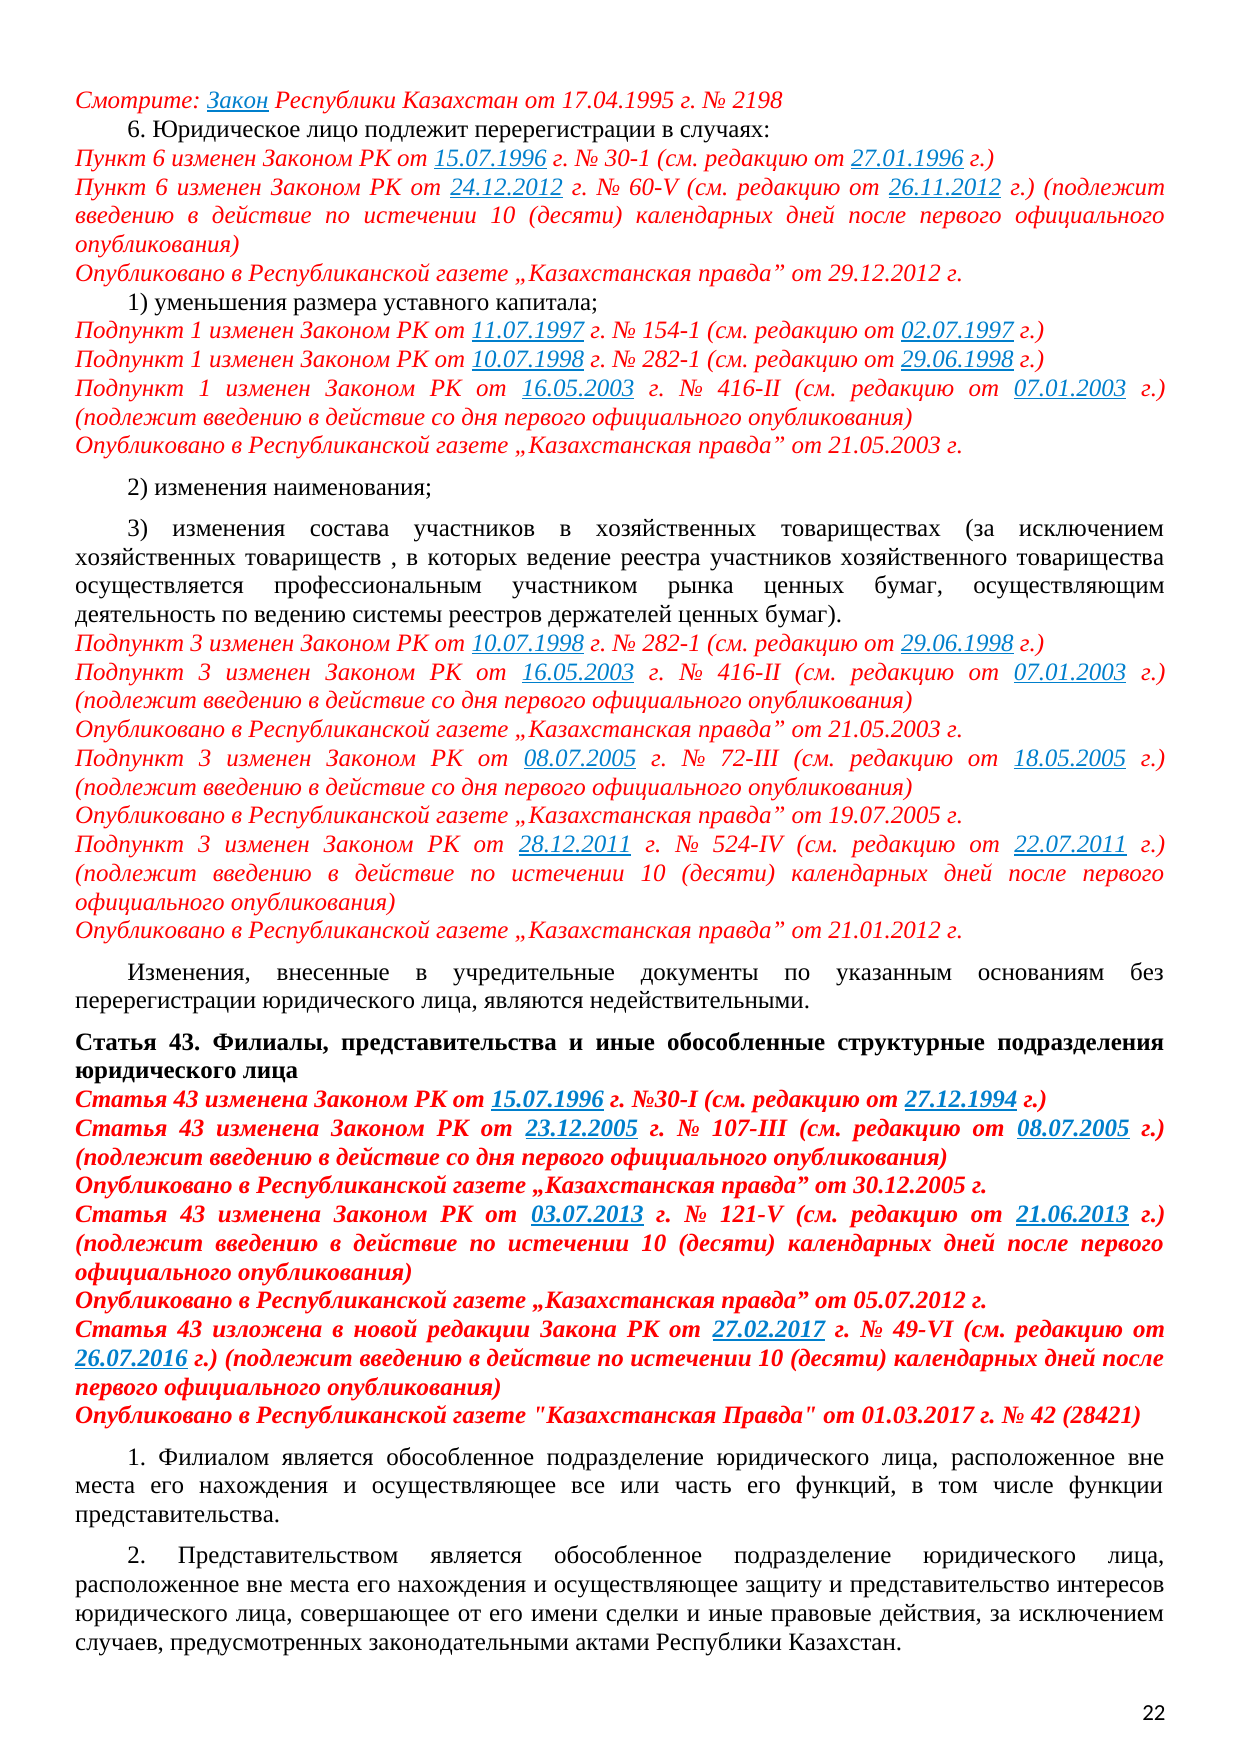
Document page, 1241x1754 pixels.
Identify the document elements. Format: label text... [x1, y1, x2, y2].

text Опубликовано в Республиканской газете „Казахстанская правда” от 29.12.2012 г. [75, 258, 1165, 287]
text Изменения, внесенные в учредительные документы по указанным основаниям без перерегистрации юридического лица, являются недействительными. [75, 957, 1165, 1014]
text Статья 43 изменена Законом РК от 15.07.1996 г. №30-I (см. редакцию от 27.12.1994 г.) [75, 1084, 1165, 1113]
text Статья 43 изменена Законом РК от 03.07.2013 г. № 121-V (см. редакцию от 21.06.2013 г.) (подлежит введению в действие по истечении 10 (десяти) календарных дней после первого официального опубликования) [75, 1199, 1165, 1285]
text 1) уменьшения размера уставного капитала; [75, 287, 1165, 315]
text Статья 43 изменена Законом РК от 23.12.2005 г. № 107-III (см. редакцию от 08.07.2005 г.) (подлежит введению в действие со дня первого официального опубликования) [75, 1113, 1165, 1170]
text Опубликовано в Республиканской газете „Казахстанская правда” от 30.12.2005 г. [75, 1170, 1165, 1199]
text Опубликовано в Республиканской газете „Казахстанская правда” от 21.01.2012 г. [75, 915, 1165, 944]
text 1. Филиалом является обособленное подразделение юридического лица, расположенное вне места его нахождения и осуществляющее все или часть его функций, в том числе функции представительства. [75, 1442, 1165, 1528]
text 2. Представительством является обособленное подразделение юридического лица, расположенное вне места его нахождения и осуществляющее защиту и представительство интересов юридического лица, совершающее от его имени сделки и иные правовые действия, за исключением случаев, предусмотренных законодательными актами Республики Казахстан. [75, 1540, 1165, 1655]
text Пункт 6 изменен Законом РК от 15.07.1996 г. № 30-1 (см. редакцию от 27.01.1996 г.) [75, 143, 1165, 172]
text Подпункт 1 изменен Законом РК от 10.07.1998 г. № 282-1 (см. редакцию от 29.06.1998 г.) [75, 344, 1165, 373]
text Подпункт 3 изменен Законом РК от 08.07.2005 г. № 72-III (см. редакцию от 18.05.2005 г.) (подлежит введению в действие со дня первого официального опубликования) [75, 743, 1165, 800]
text 6. Юридическое лицо подлежит перерегистрации в случаях: [75, 114, 1165, 143]
text Опубликовано в Республиканской газете „Казахстанская правда” от 21.05.2003 г. [75, 430, 1165, 459]
text 2) изменения наименования; [75, 472, 1165, 500]
text Подпункт 3 изменен Законом РК от 10.07.1998 г. № 282-1 (см. редакцию от 29.06.1998 г.) [75, 628, 1165, 657]
text 3) изменения состава участников в хозяйственных товариществах (за исключением хозяйственных товариществ , в которых ведение реестра участников хозяйственного товарищества осуществляется профессиональным участником рынка ценных бумаг, осуществляющим деятельность по ведению системы реестров держателей ценных бумаг). [75, 513, 1165, 628]
text Пункт 6 изменен Законом РК от 24.12.2012 г. № 60-V (см. редакцию от 26.11.2012 г.) (подлежит введению в действие по истечении 10 (десяти) календарных дней после первого официального опубликования) [75, 172, 1165, 258]
text Статья 43 изложена в новой редакции Закона РК от 27.02.2017 г. № 49-VI (см. редакцию от 26.07.2016 г.) (подлежит введению в действие по истечении 10 (десяти) календарных дней после первого официального опубликования) [75, 1314, 1165, 1400]
text Подпункт 1 изменен Законом РК от 16.05.2003 г. № 416-II (см. редакцию от 07.01.2003 г.) (подлежит введению в действие со дня первого официального опубликования) [75, 373, 1165, 430]
text Подпункт 1 изменен Законом РК от 11.07.1997 г. № 154-1 (см. редакцию от 02.07.1997 г.) [75, 315, 1165, 344]
text Статья 43. Филиалы, представительства и иные обособленные структурные подразделения юридического лица [75, 1027, 1165, 1084]
text Подпункт 3 изменен Законом РК от 28.12.2011 г. № 524-IV (см. редакцию от 22.07.2011 г.) (подлежит введению в действие по истечении 10 (десяти) календарных дней после первого официального опубликования) [75, 829, 1165, 915]
text Опубликовано в Республиканской газете „Казахстанская правда” от 19.07.2005 г. [75, 800, 1165, 829]
text Опубликовано в Республиканской газете „Казахстанская правда” от 21.05.2003 г. [75, 714, 1165, 743]
text Опубликовано в Республиканской газете „Казахстанская правда” от 05.07.2012 г. [75, 1285, 1165, 1314]
text Подпункт 3 изменен Законом РК от 16.05.2003 г. № 416-II (см. редакцию от 07.01.2003 г.) (подлежит введению в действие со дня первого официального опубликования) [75, 657, 1165, 714]
text Опубликовано в Республиканской газете "Казахстанская Правда" от 01.03.2017 г. № 42 (28421) [75, 1400, 1165, 1429]
text Смотрите: Закон Республики Казахстан от 17.04.1995 г. № 2198 [75, 85, 1165, 114]
